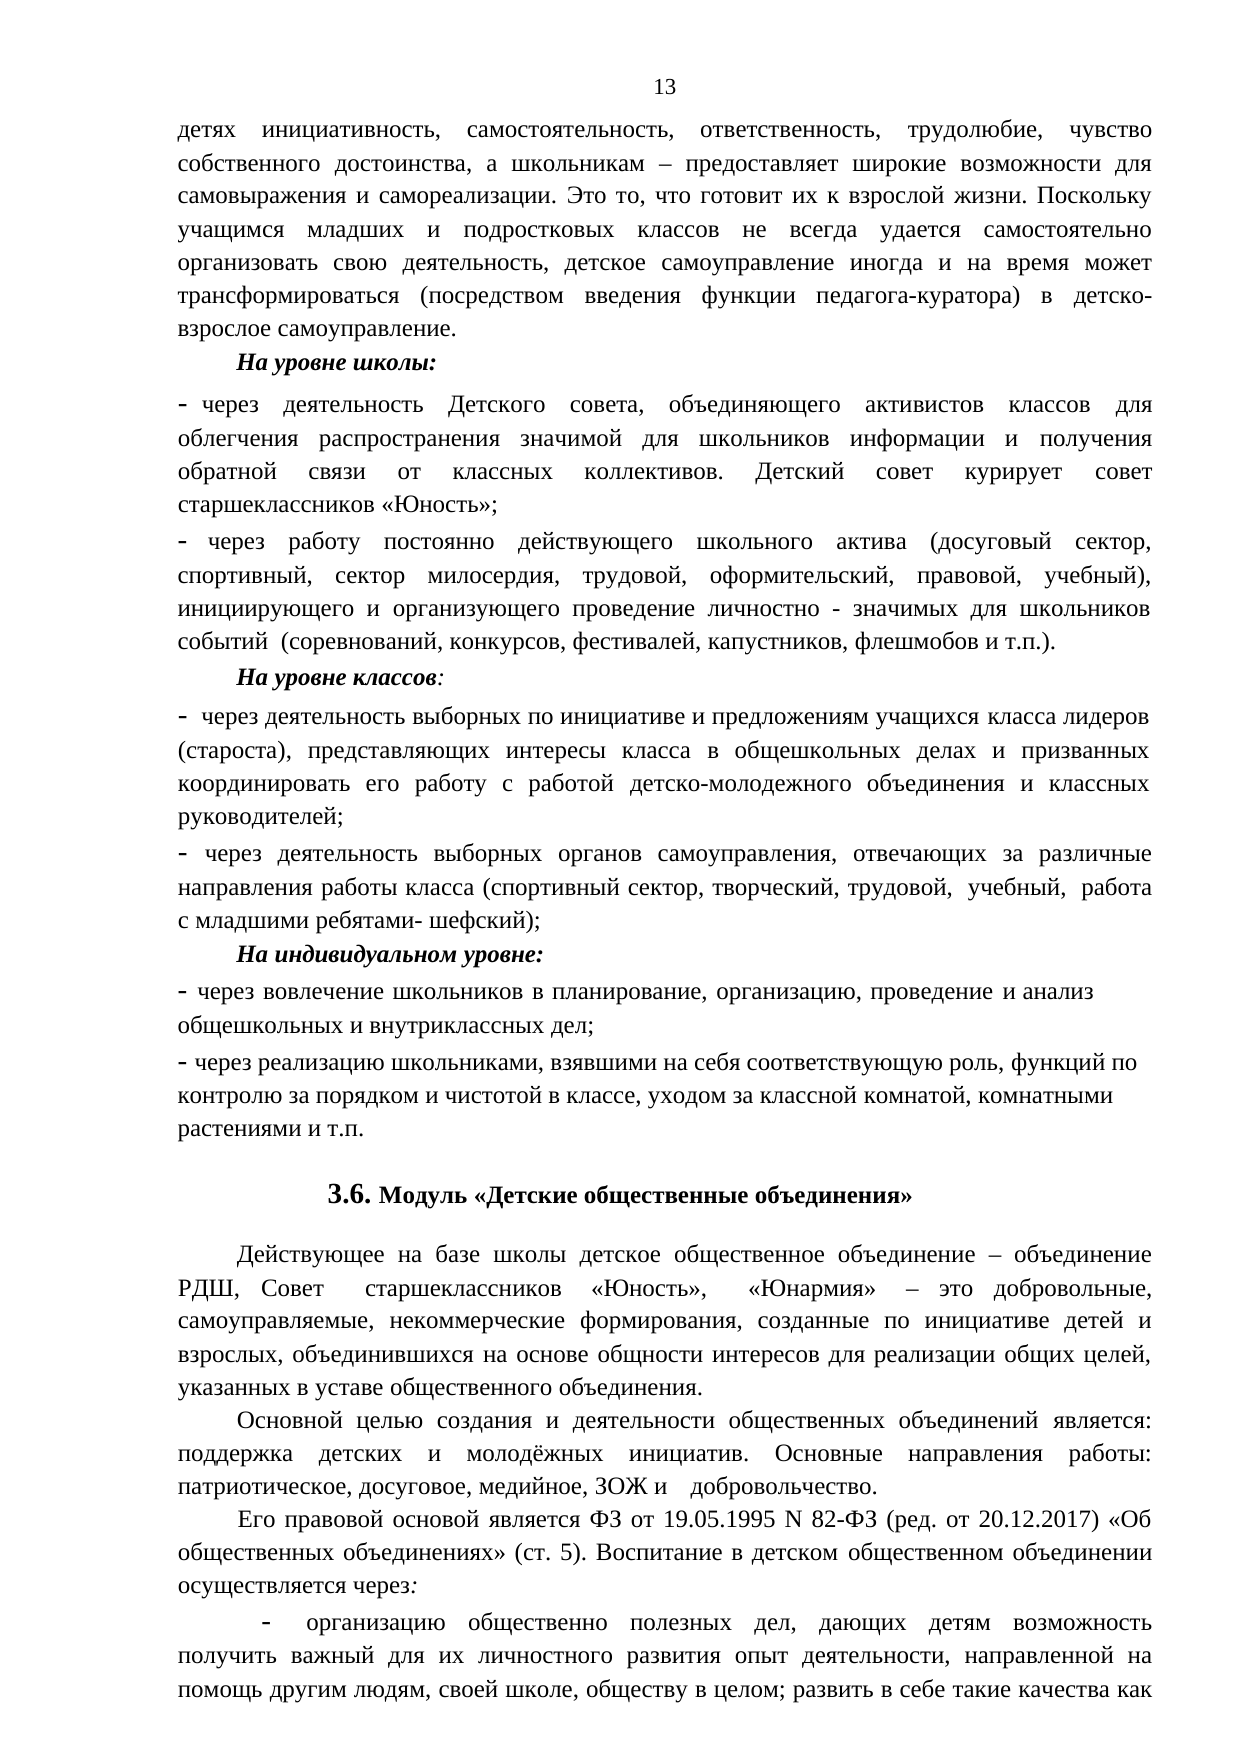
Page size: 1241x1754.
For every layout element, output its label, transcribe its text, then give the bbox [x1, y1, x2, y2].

subtitle На уровне школы: [236, 347, 1180, 375]
list через деятельность выборных органов самоуправления, отвечающих за различные направления работы класса (спортивный сектор, творческий, трудовой, учебный, работа с младшими ребятами- шефский); [178, 834, 1152, 934]
text Его правовой основой является ФЗ от 19.05.1995 N 82-ФЗ (ред. от 20.12.2017) «Об общественных объединениях» (ст. 5). Воспитание в детском общественном объединении осуществляется через: [178, 1504, 1152, 1598]
list через вовлечение школьников в планирование, организацию, проведение и анализ общешкольных и внутриклассных дел; [177, 972, 1152, 1038]
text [177, 114, 1152, 341]
list через деятельность Детского совета, объединяющего активистов классов для облегчения распространения значимой для школьников информации и получения обратной связи от классных коллективов. Детский совет курирует совет старшеклассников «Юность»; [178, 385, 1152, 517]
list через деятельность выборных по инициативе и предложениям учащихся класса лидеров (староста), представляющих интересы класса в общешкольных делах и призванных координировать его работу с работой детско-молодежного объединения и классных руководителей; [178, 697, 1149, 830]
subtitle На уровне классов: [236, 659, 1180, 692]
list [178, 1603, 1152, 1702]
text Основной целью создания и деятельности общественных объединений является: поддержка детских и молодёжных инициатив. Основные направления работы: патриотическое, досуговое, медийное, ЗОЖ и добровольчество. [178, 1405, 1152, 1499]
list через работу постоянно действующего школьного актива (досуговый сектор, спортивный, сектор милосердия, трудовой, оформительский, правовой, учебный), инициирующего и организующего проведение личностно - значимых для школьников событий (соревнований, конкурсов, фестивалей, капустников, флешмобов и т.п.). [177, 522, 1152, 654]
subtitle На индивидуальном уровне: [236, 939, 1180, 968]
subtitle Модуль «Детские общественные объединения» [327, 1176, 1180, 1210]
text Действующее на базе школы детское общественное объединение – объединение РДШ, Совет старшеклассников «Юность», «Юнармия» – это добровольные, самоуправляемые, некоммерческие формирования, созданные по инициативе детей и взрослых, объединившихся на основе общности интересов для реализации общих целей, указанных в уставе общественного объединения. [178, 1239, 1152, 1400]
list через реализацию школьниками, взявшими на себя соответствующую роль, функций по контролю за порядком и чистотой в классе, уходом за классной комнатой, комнатными растениями и т.п. [177, 1043, 1140, 1142]
